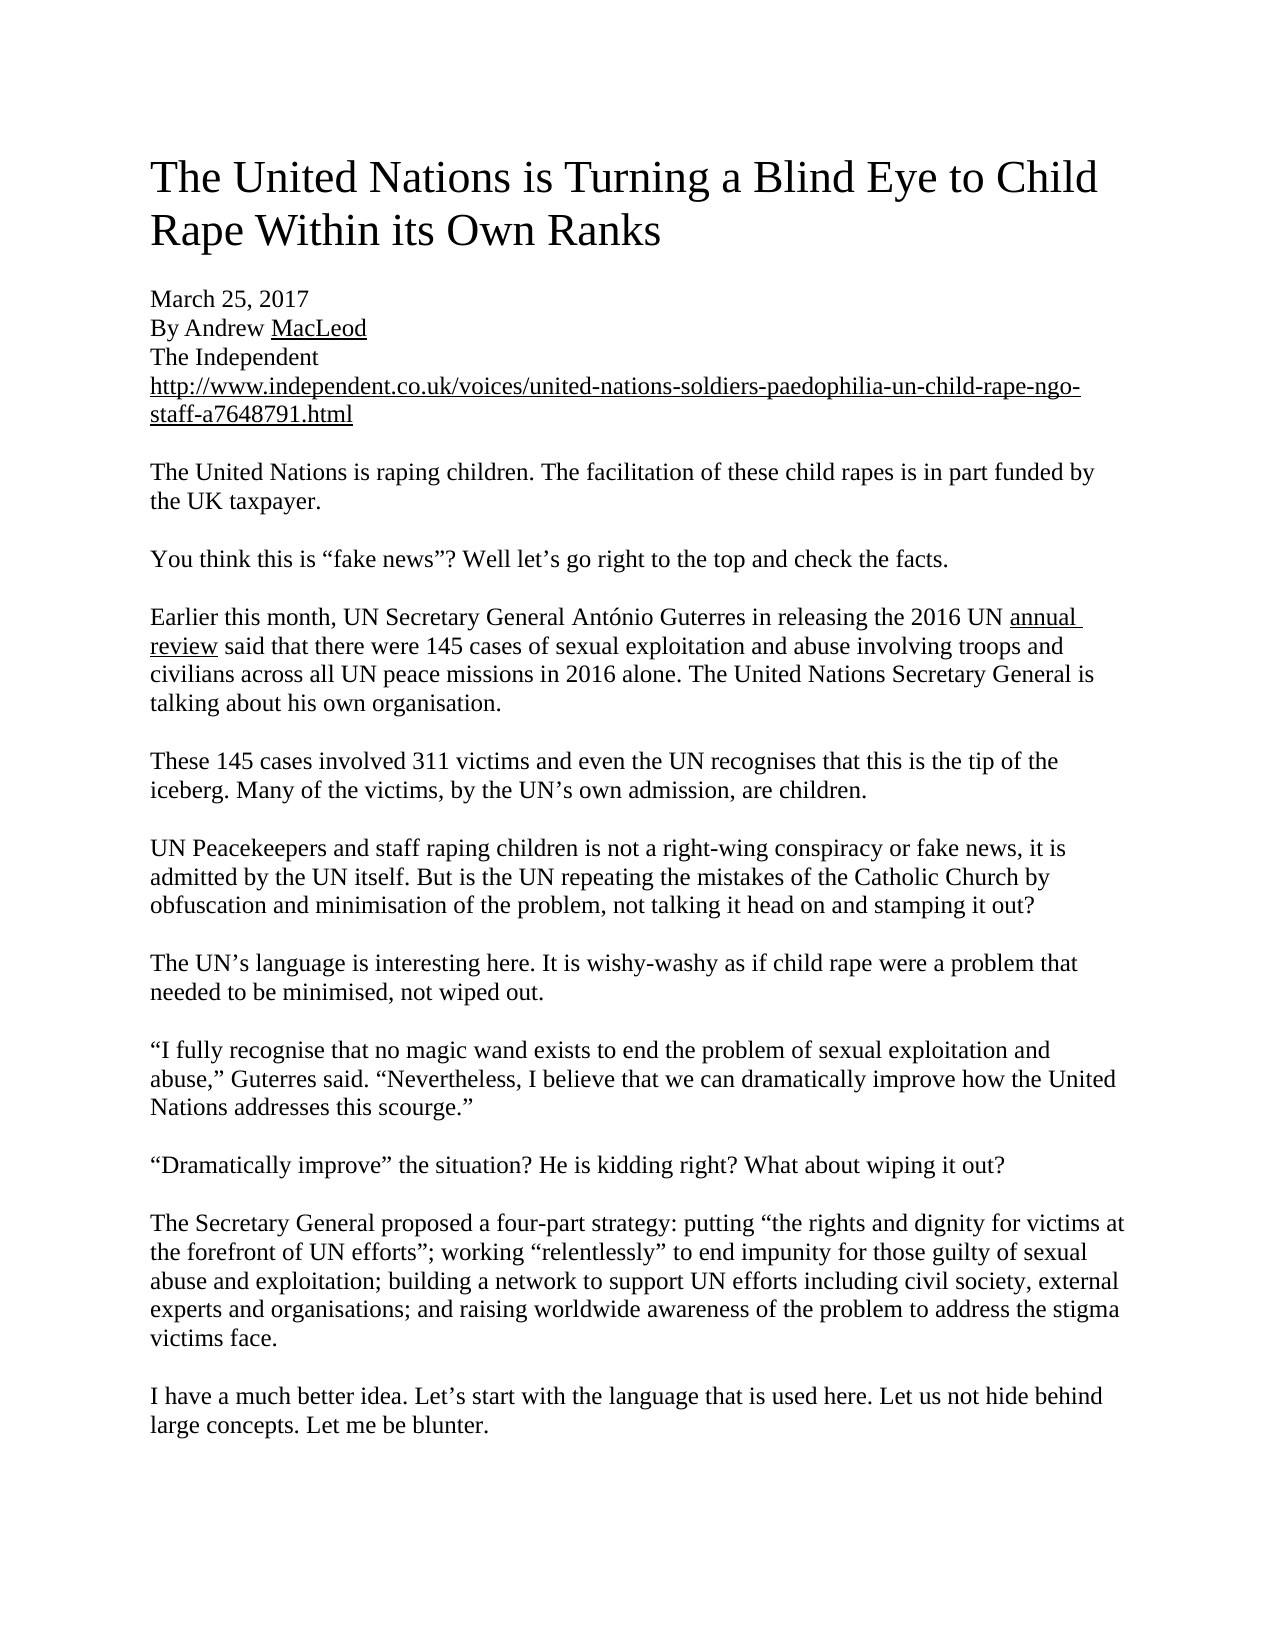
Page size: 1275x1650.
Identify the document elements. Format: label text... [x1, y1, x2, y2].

text The United Nations is Turning a Blind Eye to Child Rape Within its Own Ranks [150, 150, 1125, 255]
text I have a much better idea. Let’s start with the language that is used here. Let us not hide behind large concepts. Let me be blunter. [150, 1381, 1125, 1439]
text The United Nations is raping children. The facilitation of these child rapes is in part funded by the UK taxpayer. [150, 457, 1125, 515]
text “I fully recognise that no magic wand exists to end the problem of sexual exploitation and abuse,” Guterres said. “Nevertheless, I believe that we can dramatically improve how the United Nations addresses this scourge.” [150, 1035, 1125, 1121]
text You think this is “fake news”? Well let’s go right to the top and check the facts. [150, 544, 1125, 573]
text By Andrew MacLeod [150, 313, 1125, 342]
text UN Peacekeepers and staff raping children is not a right-wing conspiracy or fake news, it is admitted by the UN itself. But is the UN repeating the mistakes of the Catholic Church by obfuscation and minimisation of the problem, not talking it head on and stamping it out? [150, 833, 1125, 919]
text http://www.independent.co.uk/voices/united-nations-soldiers-paedophilia-un-child-rape-ngo-staff-a7648791.html [150, 371, 1125, 428]
text The Secretary General proposed a four-part strategy: putting “the rights and dignity for victims at the forefront of UN efforts”; working “relentlessly” to end impunity for those guilty of sexual abuse and exploitation; building a network to support UN efforts including civil society, external experts and organisations; and raising worldwide awareness of the problem to address the stigma victims face. [150, 1208, 1125, 1352]
text Earlier this month, UN Secretary General ​António Guterres in releasing the 2016 UN annual review said that there were 145 cases of sexual exploitation and abuse involving troops and civilians across all UN peace missions in 2016 alone. The United Nations Secretary General is talking about his own organisation. [150, 602, 1125, 717]
text These 145 cases involved 311 victims and even the UN recognises that this is the tip of the iceberg. Many of the victims, by the UN’s own admission, are children. [150, 746, 1125, 804]
text March 25, 2017 [150, 284, 1125, 313]
text “Dramatically improve” the situation? He is kidding right? What about wiping it out? [150, 1150, 1125, 1179]
text The Independent [150, 342, 1125, 371]
text The UN’s language is interesting here. It is wishy-washy as if child rape were a problem that needed to be minimised, not wiped out. [150, 948, 1125, 1006]
